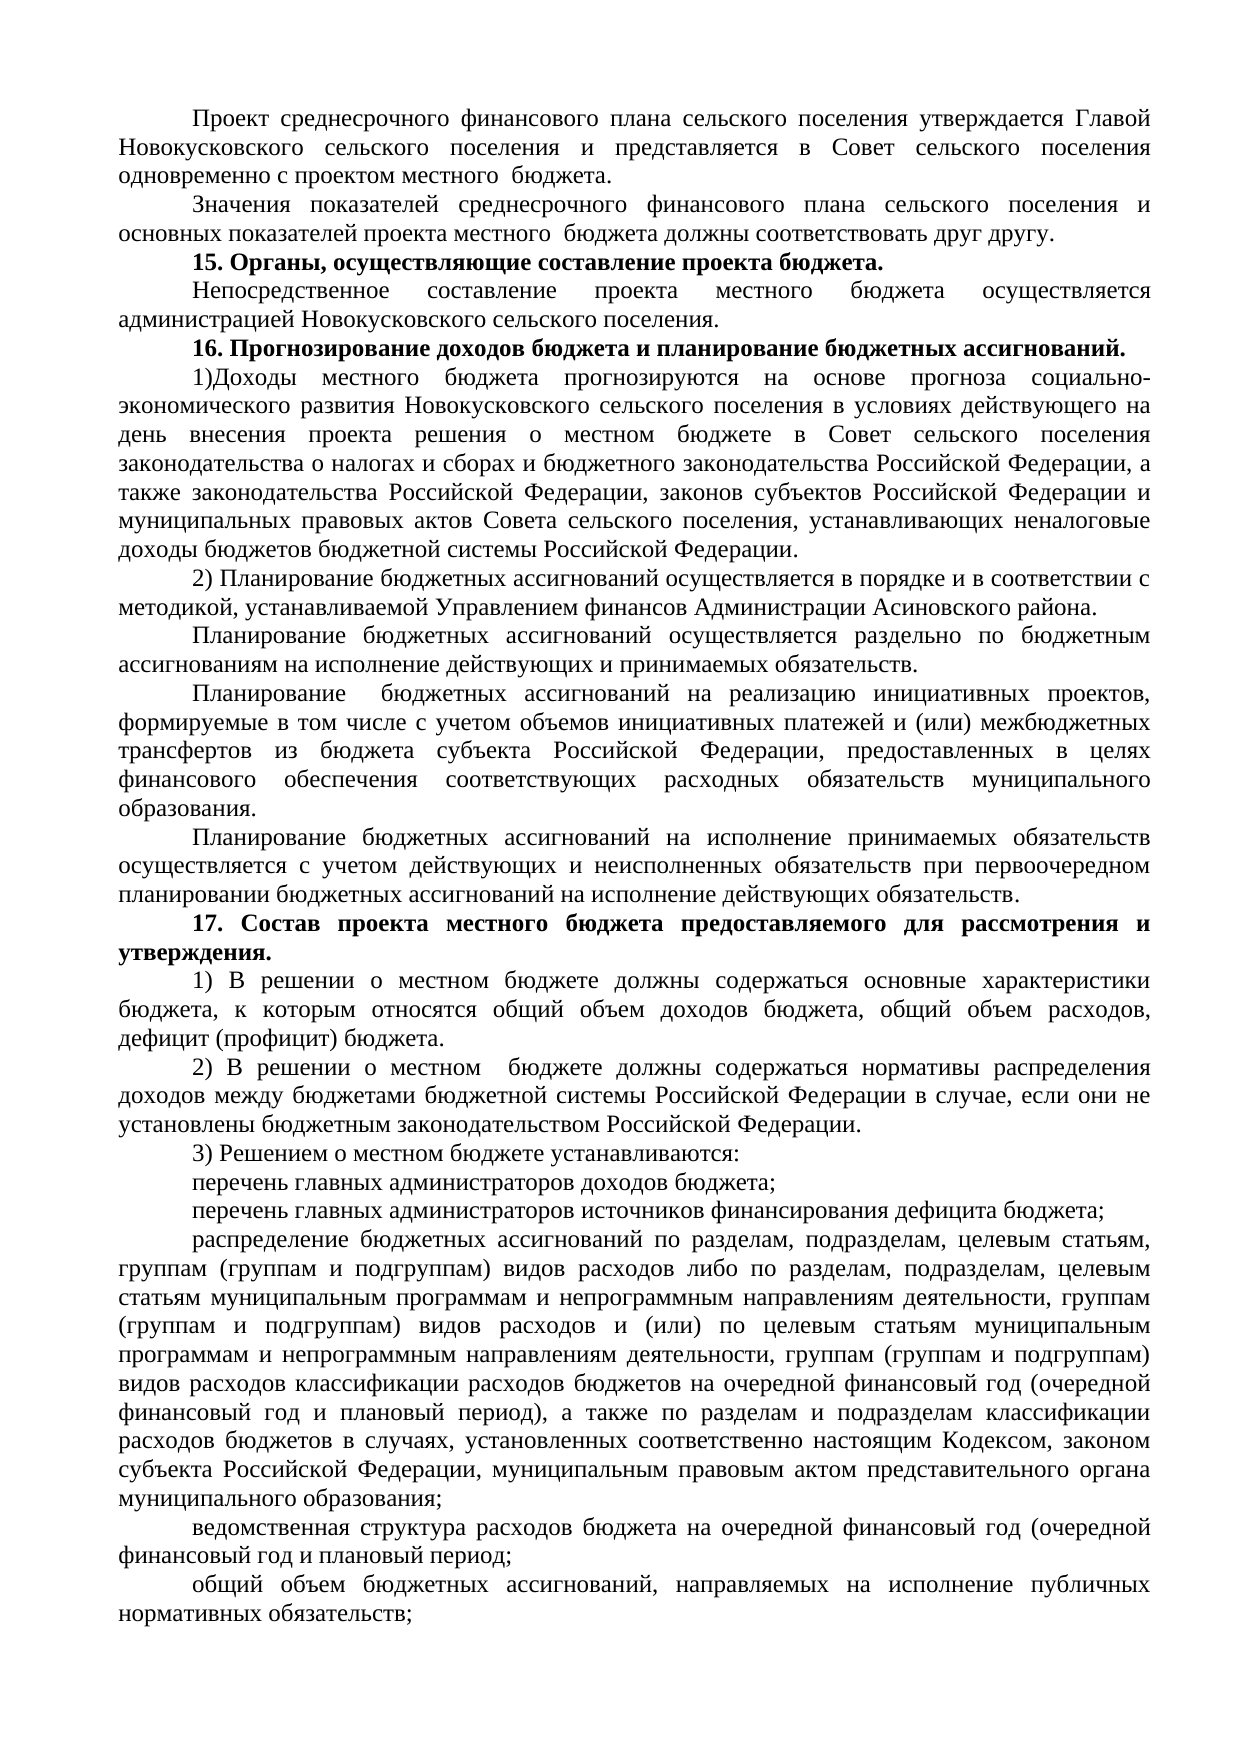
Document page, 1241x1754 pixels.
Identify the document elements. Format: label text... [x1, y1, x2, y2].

text ведомственная структура расходов бюджета на очередной финансовый год (очередной финансовый год и плановый период; [118, 1512, 1152, 1569]
text 1)Доходы местного бюджета прогнозируются на основе прогноза социально-экономического развития Новокусковского сельского поселения в условиях действующего на день внесения проекта решения о местном бюджете в Совет сельского поселения законодательства о налогах и сборах и бюджетного законодательства Российской Федерации, а также законодательства Российской Федерации, законов субъектов Российской Федерации и муниципальных правовых актов Совета сельского поселения, устанавливающих неналоговые доходы бюджетов бюджетной системы Российской Федерации. [118, 362, 1152, 563]
text распределение бюджетных ассигнований по разделам, подразделам, целевым статьям, группам (группам и подгруппам) видов расходов либо по разделам, подразделам, целевым статьям муниципальным программам и непрограммным направлениям деятельности, группам (группам и подгруппам) видов расходов и (или) по целевым статьям муниципальным программам и непрограммным направлениям деятельности, группам (группам и подгруппам) видов расходов классификации расходов бюджетов на очередной финансовый год (очередной финансовый год и плановый период), а также по разделам и подразделам классификации расходов бюджетов в случаях, установленных соответственно настоящим Кодексом, законом субъекта Российской Федерации, муниципальным правовым актом представительного органа муниципального образования; [118, 1224, 1152, 1512]
text Планирование бюджетных ассигнований на реализацию инициативных проектов, формируемые в том числе с учетом объемов инициативных платежей и (или) межбюджетных трансфертов из бюджета субъекта Российской Федерации, предоставленных в целях финансового обеспечения соответствующих расходных обязательств муниципального образования. [118, 678, 1152, 822]
text Значения показателей среднесрочного финансового плана сельского поселения и основных показателей проекта местного бюджета должны соответствовать друг другу. [118, 189, 1152, 247]
text 2) Планирование бюджетных ассигнований осуществляется в порядке и в соответствии с методикой, устанавливаемой Управлением финансов Администрации Асиновского района. [118, 563, 1152, 621]
text 17. Состав проекта местного бюджета предоставляемого для рассмотрения и утверждения. [118, 908, 1152, 966]
text 15. Органы, осуществляющие составление проекта бюджета. [118, 247, 1152, 276]
text Планирование бюджетных ассигнований осуществляется раздельно по бюджетным ассигнованиям на исполнение действующих и принимаемых обязательств. [118, 621, 1152, 678]
text перечень главных администраторов доходов бюджета; [118, 1167, 1152, 1196]
text 16. Прогнозирование доходов бюджета и планирование бюджетных ассигнований. [118, 333, 1152, 362]
text Проект среднесрочного финансового плана сельского поселения утверждается Главой Новокусковского сельского поселения и представляется в Совет сельского поселения одновременно с проектом местного бюджета. [118, 103, 1152, 189]
text общий объем бюджетных ассигнований, направляемых на исполнение публичных нормативных обязательств; [118, 1569, 1152, 1627]
text 1) В решении о местном бюджете должны содержаться основные характеристики бюджета, к которым относятся общий объем доходов бюджета, общий объем расходов, дефицит (профицит) бюджета. [118, 966, 1152, 1052]
text 3) Решением о местном бюджете устанавливаются: [118, 1138, 1152, 1167]
text Непосредственное составление проекта местного бюджета осуществляется администрацией Новокусковского сельского поселения. [118, 276, 1152, 333]
text Планирование бюджетных ассигнований на исполнение принимаемых обязательств осуществляется с учетом действующих и неисполненных обязательств при первоочередном планировании бюджетных ассигнований на исполнение действующих обязательств. [118, 822, 1152, 908]
text 2) В решении о местном бюджете должны содержаться нормативы распределения доходов между бюджетами бюджетной системы Российской Федерации в случае, если они не установлены бюджетным законодательством Российской Федерации. [118, 1052, 1152, 1138]
text перечень главных администраторов источников финансирования дефицита бюджета; [118, 1196, 1152, 1224]
